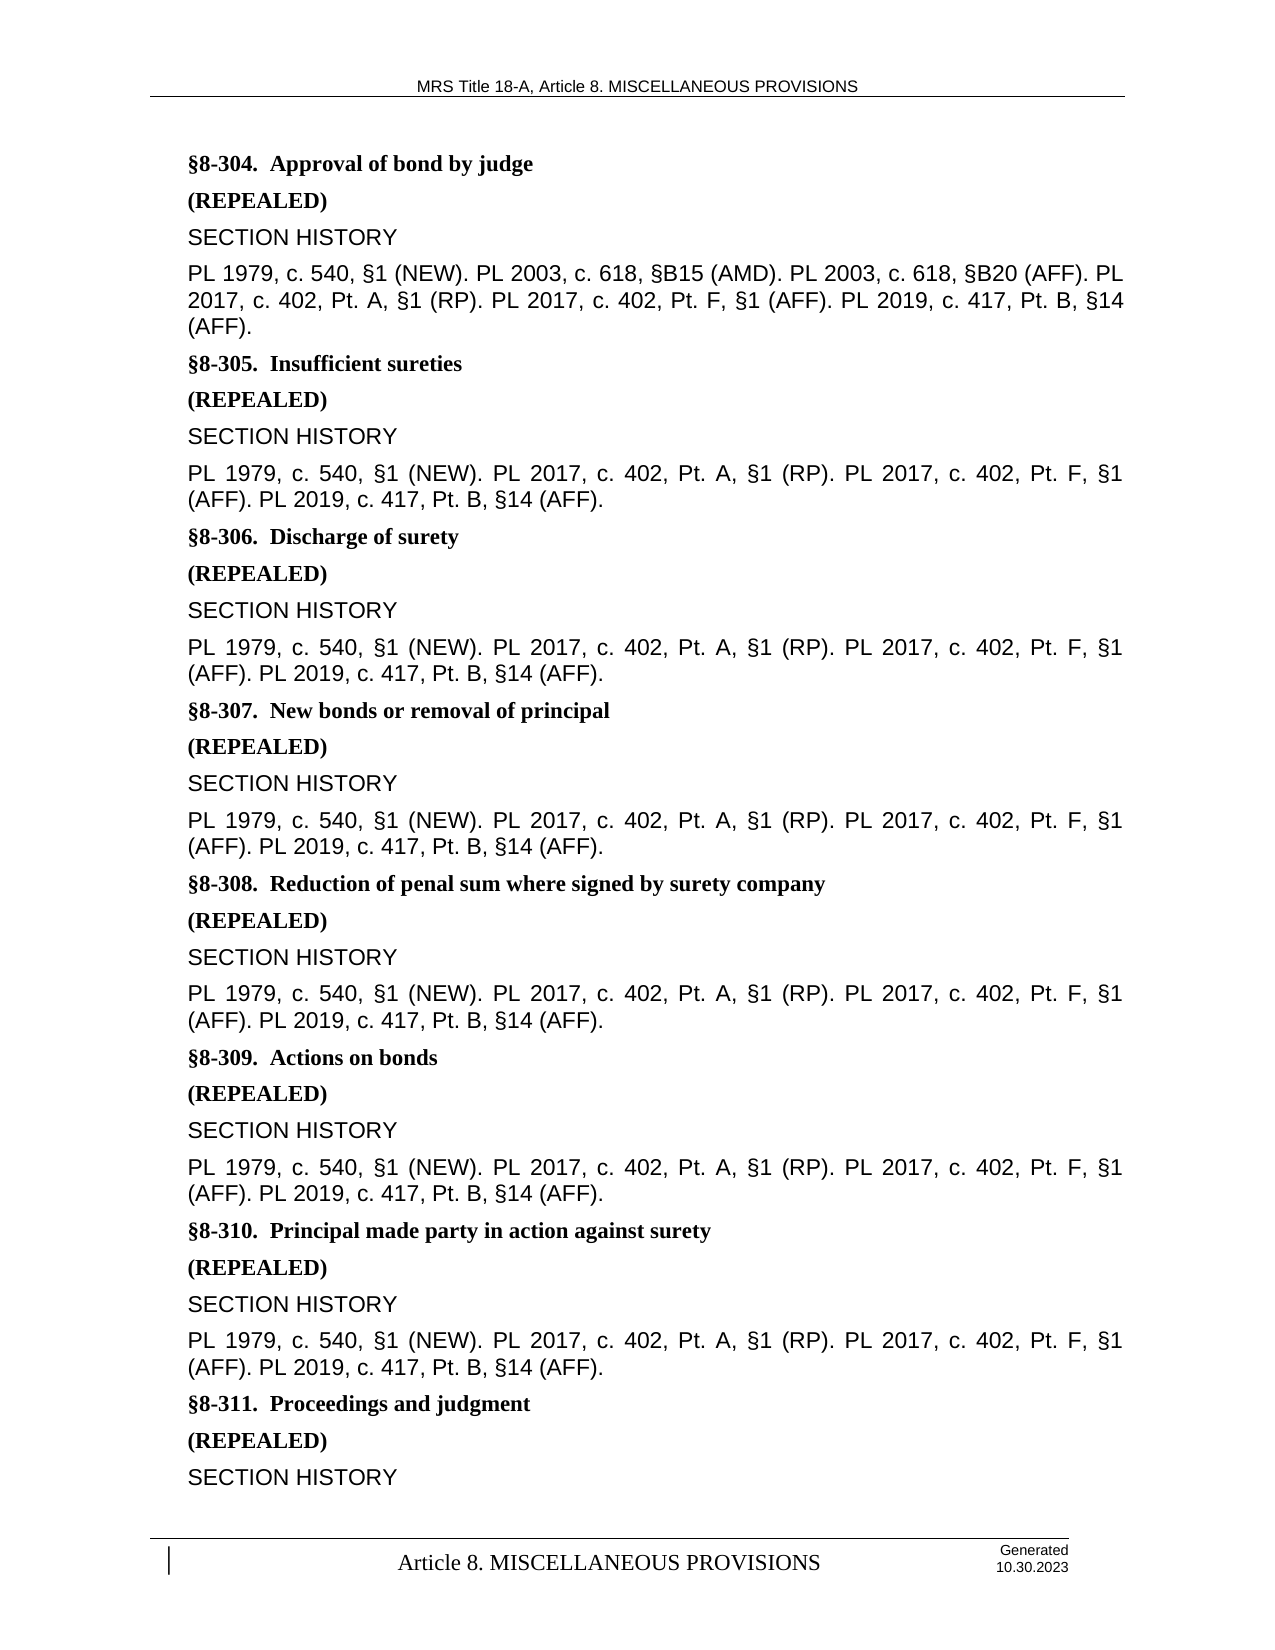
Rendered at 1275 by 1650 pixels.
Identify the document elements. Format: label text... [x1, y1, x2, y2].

text §8-307. New bonds or removal of principal [187, 697, 1125, 723]
text PL 1979, c. 540, §1 (NEW). PL 2017, c. 402, Pt. A, §1 (RP). PL 2017, c. 402, Pt. F, §1 (AFF). PL 2019, c. 417, Pt. B, §14 (AFF). [187, 1154, 1125, 1207]
text (REPEALED) [187, 187, 1125, 213]
text §8-306. Discharge of surety [187, 523, 1125, 549]
text (REPEALED) [187, 733, 1125, 760]
text PL 1979, c. 540, §1 (NEW). PL 2017, c. 402, Pt. A, §1 (RP). PL 2017, c. 402, Pt. F, §1 (AFF). PL 2019, c. 417, Pt. B, §14 (AFF). [187, 633, 1125, 686]
text SECTION HISTORY [187, 423, 1125, 450]
text §8-305. Insufficient sureties [187, 350, 1125, 376]
text §8-309. Actions on bonds [187, 1043, 1125, 1070]
text SECTION HISTORY [187, 1464, 1125, 1490]
text §8-310. Principal made party in action against surety [187, 1217, 1125, 1243]
text (REPEALED) [187, 560, 1125, 586]
text §8-311. Proceedings and judgment [187, 1390, 1125, 1417]
text (REPEALED) [187, 907, 1125, 933]
text SECTION HISTORY [187, 223, 1125, 250]
text PL 1979, c. 540, §1 (NEW). PL 2017, c. 402, Pt. A, §1 (RP). PL 2017, c. 402, Pt. F, §1 (AFF). PL 2019, c. 417, Pt. B, §14 (AFF). [187, 460, 1125, 513]
text PL 1979, c. 540, §1 (NEW). PL 2017, c. 402, Pt. A, §1 (RP). PL 2017, c. 402, Pt. F, §1 (AFF). PL 2019, c. 417, Pt. B, §14 (AFF). [187, 807, 1125, 860]
text §8-308. Reduction of penal sum where signed by surety company [187, 870, 1125, 896]
text SECTION HISTORY [187, 597, 1125, 623]
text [187, 1327, 1125, 1380]
text (REPEALED) [187, 387, 1125, 413]
text SECTION HISTORY [187, 1117, 1125, 1143]
text (REPEALED) [187, 1254, 1125, 1280]
text SECTION HISTORY [187, 944, 1125, 970]
text (REPEALED) [187, 1427, 1125, 1453]
text SECTION HISTORY [187, 770, 1125, 797]
text §8-304. Approval of bond by judge [187, 150, 1125, 176]
text PL 1979, c. 540, §1 (NEW). PL 2017, c. 402, Pt. A, §1 (RP). PL 2017, c. 402, Pt. F, §1 (AFF). PL 2019, c. 417, Pt. B, §14 (AFF). [187, 980, 1125, 1033]
text PL 1979, c. 540, §1 (NEW). PL 2003, c. 618, §B15 (AMD). PL 2003, c. 618, §B20 (AFF). PL 2017, c. 402, Pt. A, §1 (RP). PL 2017, c. 402, Pt. F, §1 (AFF). PL 2019, c. 417, Pt. B, §14 (AFF). [187, 260, 1125, 339]
text SECTION HISTORY [187, 1291, 1125, 1317]
text (REPEALED) [187, 1080, 1125, 1107]
